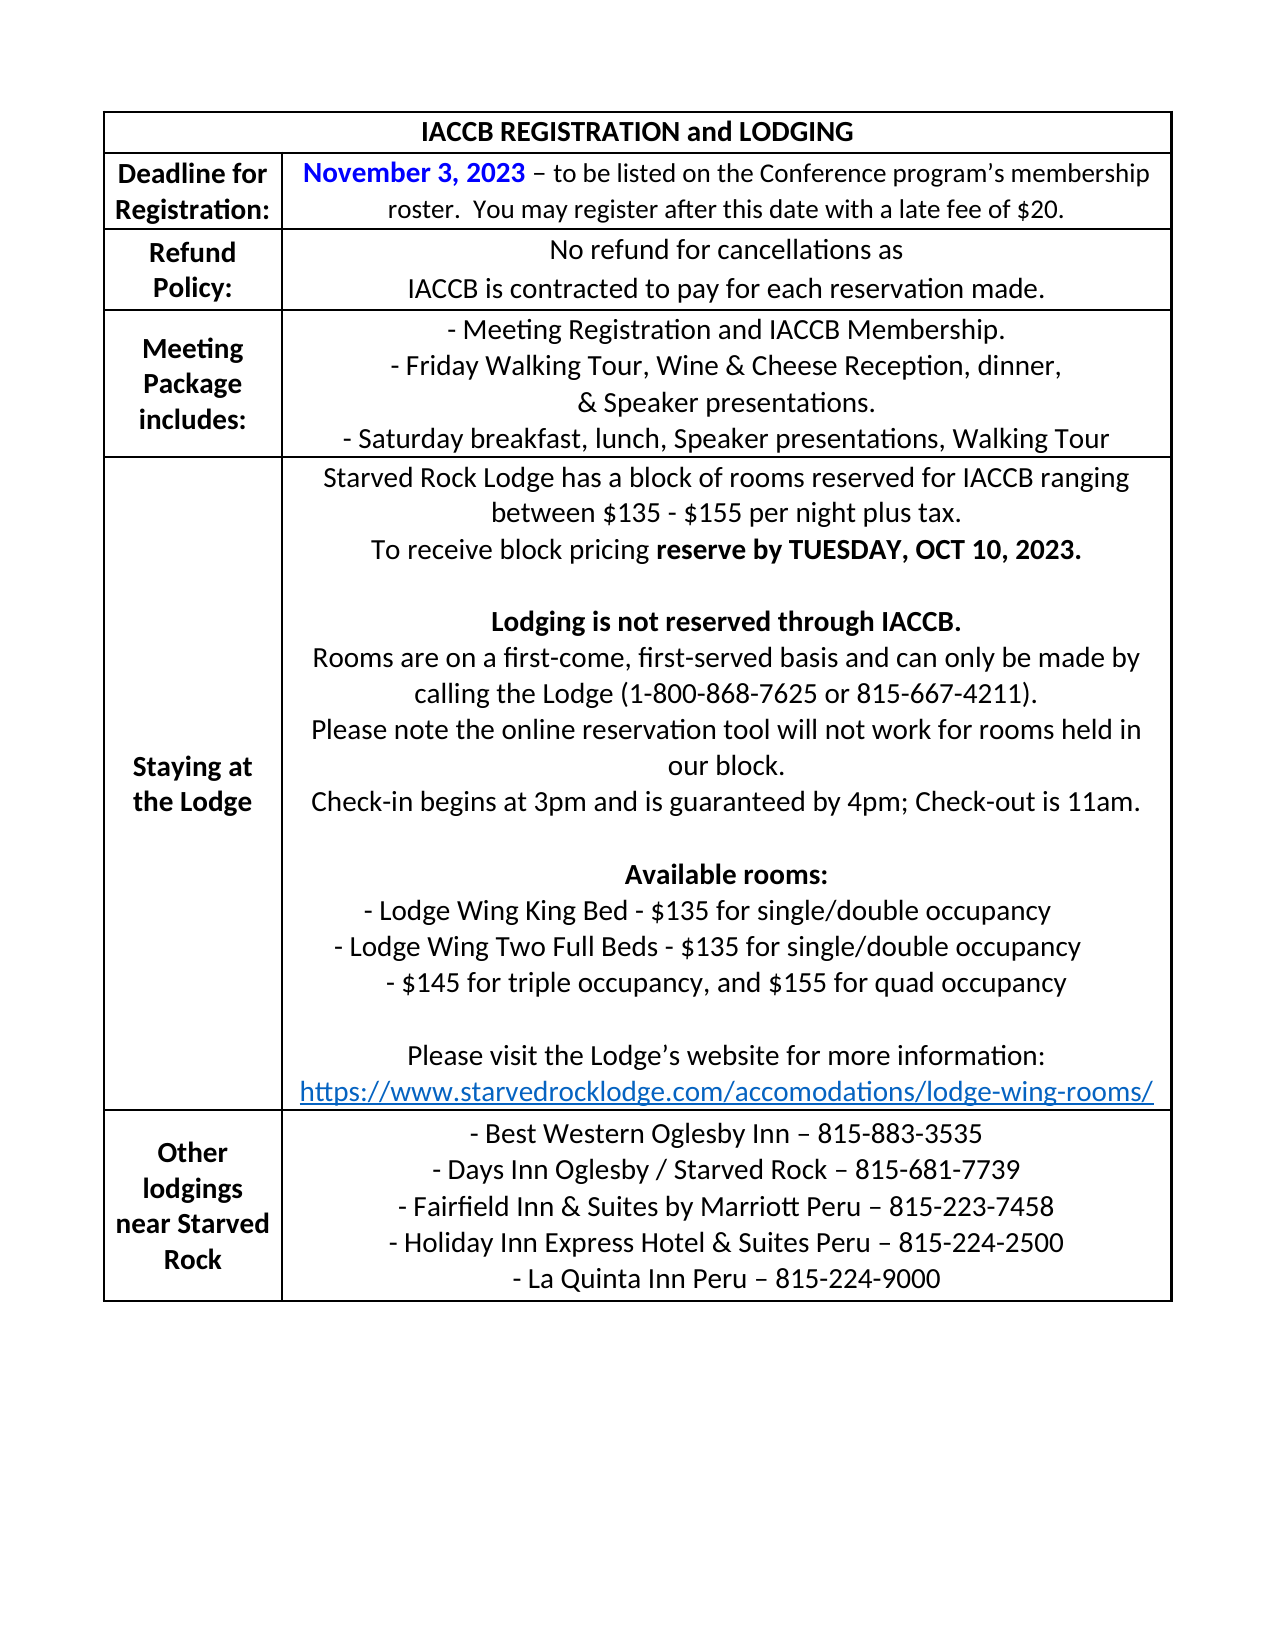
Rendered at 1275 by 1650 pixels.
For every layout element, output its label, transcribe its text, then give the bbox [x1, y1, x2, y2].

table_cell Starved Rock Lodge has a block of rooms reserved for IACCB ranging between $135 - $155 per night plus tax. To receive block pricing reserve by TUESDAY, OCT 10, 2023. Lodging is not reserved through IACCB. Rooms are on a first-come, first-served basis and can only be made by calling the Lodge (1-800-868-7625 or 815-667-4211). Please note the online reservation tool will not work for rooms held in our block. Check-in begins at 3pm and is guaranteed by 4pm; Check-out is 11am. Available rooms: - Lodge Wing King Bed - $135 for single/double occupancy - Lodge Wing Two Full Beds - $135 for single/double occupancy - $145 for triple occupancy, and $155 for quad occupancy Please visit the Lodge’s website for more information: https://www.starvedrocklodge.com/accomodations/lodge-wing-rooms/ [283, 458, 1170, 1109]
table_cell Other lodgings near Starved Rock [105, 1111, 281, 1300]
table_cell - Meeting Registration and IACCB Membership. - Friday Walking Tour, Wine & Cheese Reception, dinner, & Speaker presentations. - Saturday breakfast, lunch, Speaker presentations, Walking Tour [283, 311, 1170, 456]
table_cell Refund Policy: [105, 230, 281, 308]
table_cell Deadline for Registration: [105, 154, 281, 228]
table_cell No refund for cancellations as IACCB is contracted to pay for each reservation made. [283, 230, 1170, 308]
table_cell November 3, 2023 – to be listed on the Conference program’s membership roster. You may register after this date with a late fee of $20. [283, 154, 1170, 228]
table_cell Meeting Package includes: [105, 311, 281, 456]
table_cell Staying at the Lodge [105, 458, 281, 1109]
table_header IACCB REGISTRATION and LODGING [105, 113, 1170, 152]
table_cell - Best Western Oglesby Inn – 815-883-3535 - Days Inn Oglesby / Starved Rock – 815-681-7739 - Fairfield Inn & Suites by Marriott Peru – 815-223-7458 - Holiday Inn Express Hotel & Suites Peru – 815-224-2500 - La Quinta Inn Peru – 815-224-9000 [283, 1111, 1170, 1300]
